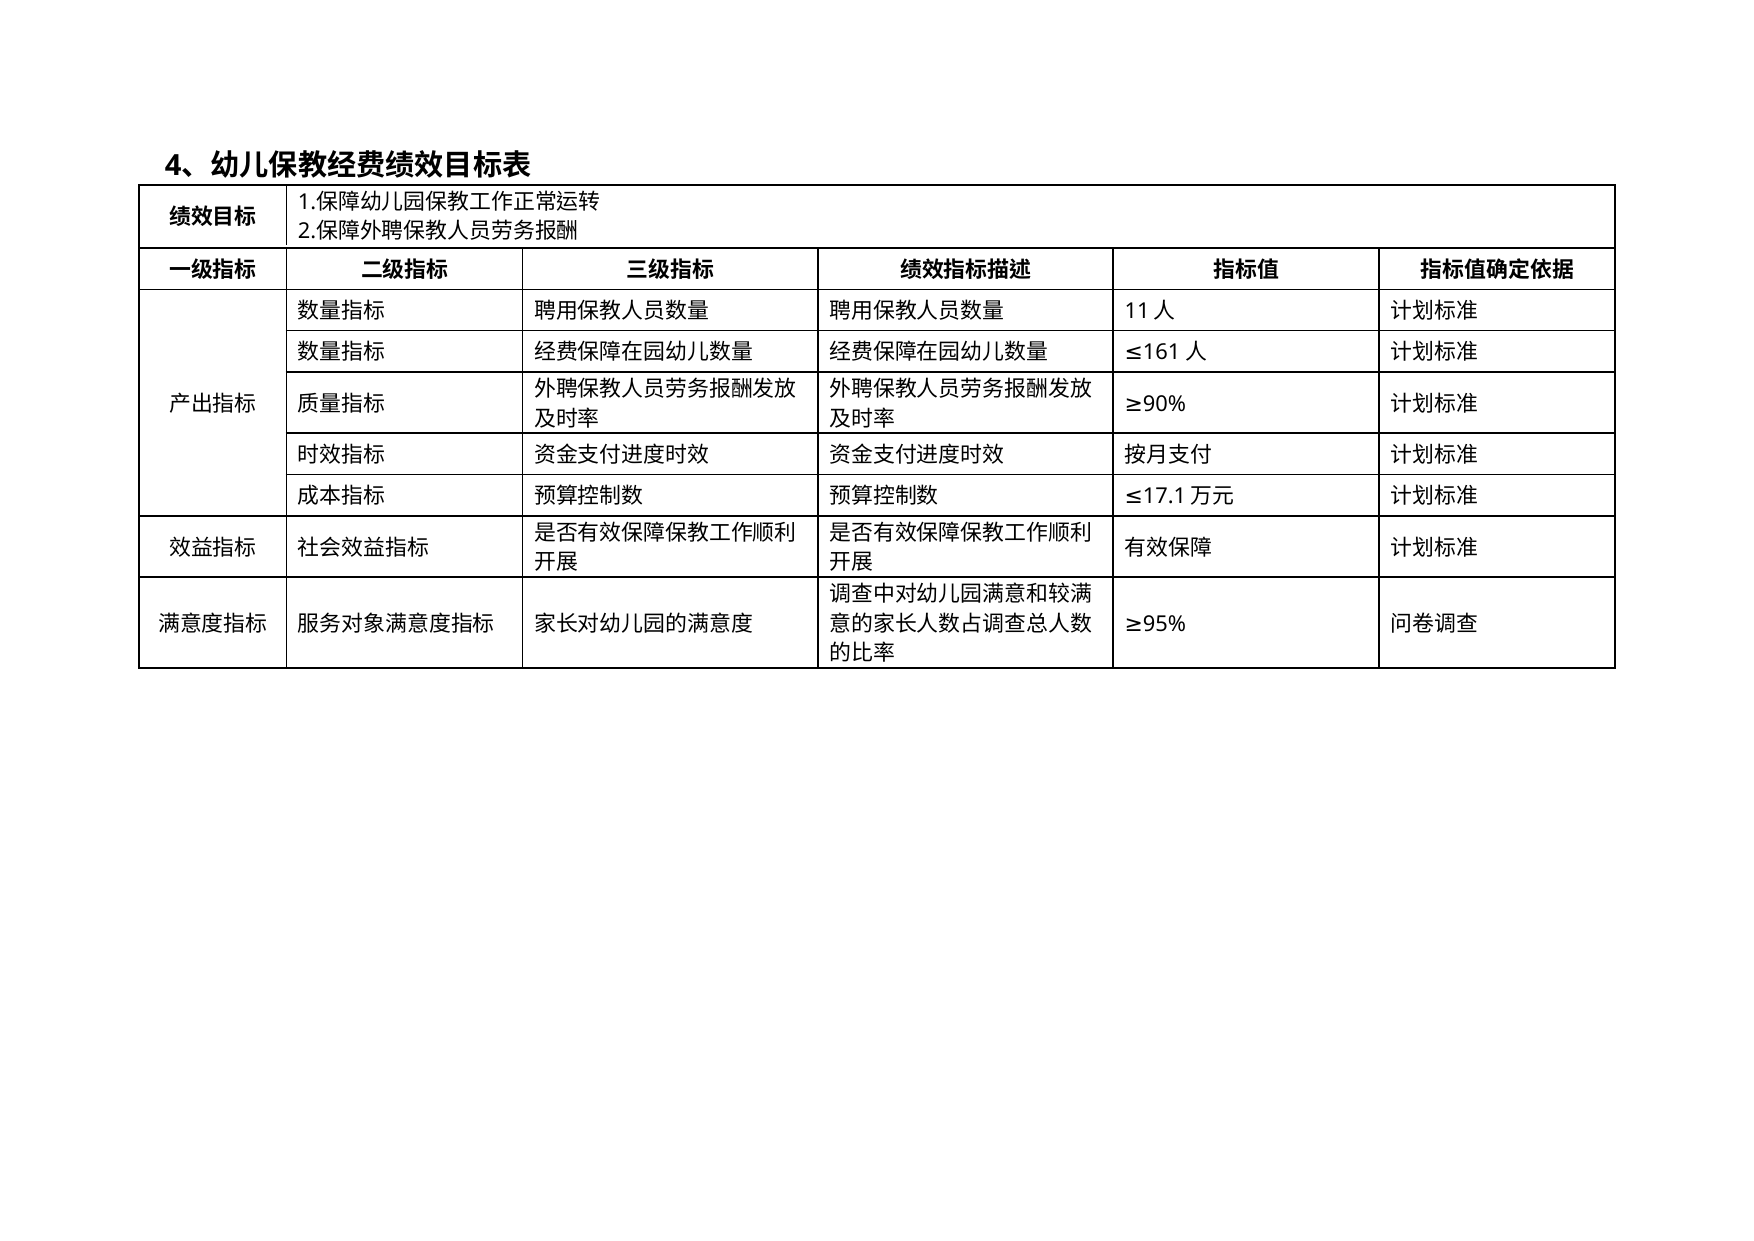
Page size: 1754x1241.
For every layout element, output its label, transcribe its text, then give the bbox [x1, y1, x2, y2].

table_cell 计划标准 [1380, 290, 1614, 330]
table_cell 是否有效保障保教工作顺利开展 [523, 517, 817, 576]
table_cell 资金支付进度时效 [819, 434, 1112, 474]
table_cell ≤161人 [1114, 331, 1378, 371]
table_cell 质量指标 [287, 373, 522, 432]
table_header 二级指标 [287, 249, 522, 288]
table_cell 服务对象满意度指标 [287, 578, 522, 667]
table_cell 经费保障在园幼儿数量 [819, 331, 1112, 371]
table_cell 计划标准 [1380, 331, 1614, 371]
table_cell 产出指标 [140, 290, 286, 515]
table_cell 问卷调查 [1380, 578, 1614, 667]
table_cell 计划标准 [1380, 373, 1614, 432]
table_cell 是否有效保障保教工作顺利开展 [819, 517, 1112, 576]
table_cell ≤17.1万元 [1114, 475, 1378, 515]
table_cell 时效指标 [287, 434, 522, 474]
table_cell 外聘保教人员劳务报酬发放及时率 [523, 373, 817, 432]
table_cell 经费保障在园幼儿数量 [523, 331, 817, 371]
table_cell ≥90% [1114, 373, 1378, 432]
table_cell 家长对幼儿园的满意度 [523, 578, 817, 667]
table_cell 有效保障 [1114, 517, 1378, 576]
table_cell 效益指标 [140, 517, 286, 576]
table_cell 按月支付 [1114, 434, 1378, 474]
table_header 指标值 [1114, 249, 1378, 288]
table_cell ≥95% [1114, 578, 1378, 667]
table_cell 资金支付进度时效 [523, 434, 817, 474]
table_header 1.保障幼儿园保教工作正常运转 2.保障外聘保教人员劳务报酬 [287, 186, 1614, 245]
table_cell 预算控制数 [819, 475, 1112, 515]
table_cell 聘用保教人员数量 [819, 290, 1112, 330]
table_header 绩效指标描述 [819, 249, 1112, 288]
table_cell 数量指标 [287, 290, 522, 330]
table_cell 调查中对幼儿园满意和较满意的家长人数占调查总人数的比率 [819, 578, 1112, 667]
table_cell 满意度指标 [140, 578, 286, 667]
table_cell 聘用保教人员数量 [523, 290, 817, 330]
table_cell 数量指标 [287, 331, 522, 371]
table_cell 计划标准 [1380, 475, 1614, 515]
table_cell 11人 [1114, 290, 1378, 330]
table_header 指标值确定依据 [1380, 249, 1614, 288]
table_cell 计划标准 [1380, 434, 1614, 474]
table_header 三级指标 [523, 249, 817, 288]
table_cell 社会效益指标 [287, 517, 522, 576]
table_cell 成本指标 [287, 475, 522, 515]
table_cell 预算控制数 [523, 475, 817, 515]
table_header 绩效目标 [140, 186, 286, 245]
table_cell 计划标准 [1380, 517, 1614, 576]
text 4、幼儿保教经费绩效目标表 [106, 142, 1648, 184]
table_cell 外聘保教人员劳务报酬发放及时率 [819, 373, 1112, 432]
table_header 一级指标 [140, 249, 286, 288]
